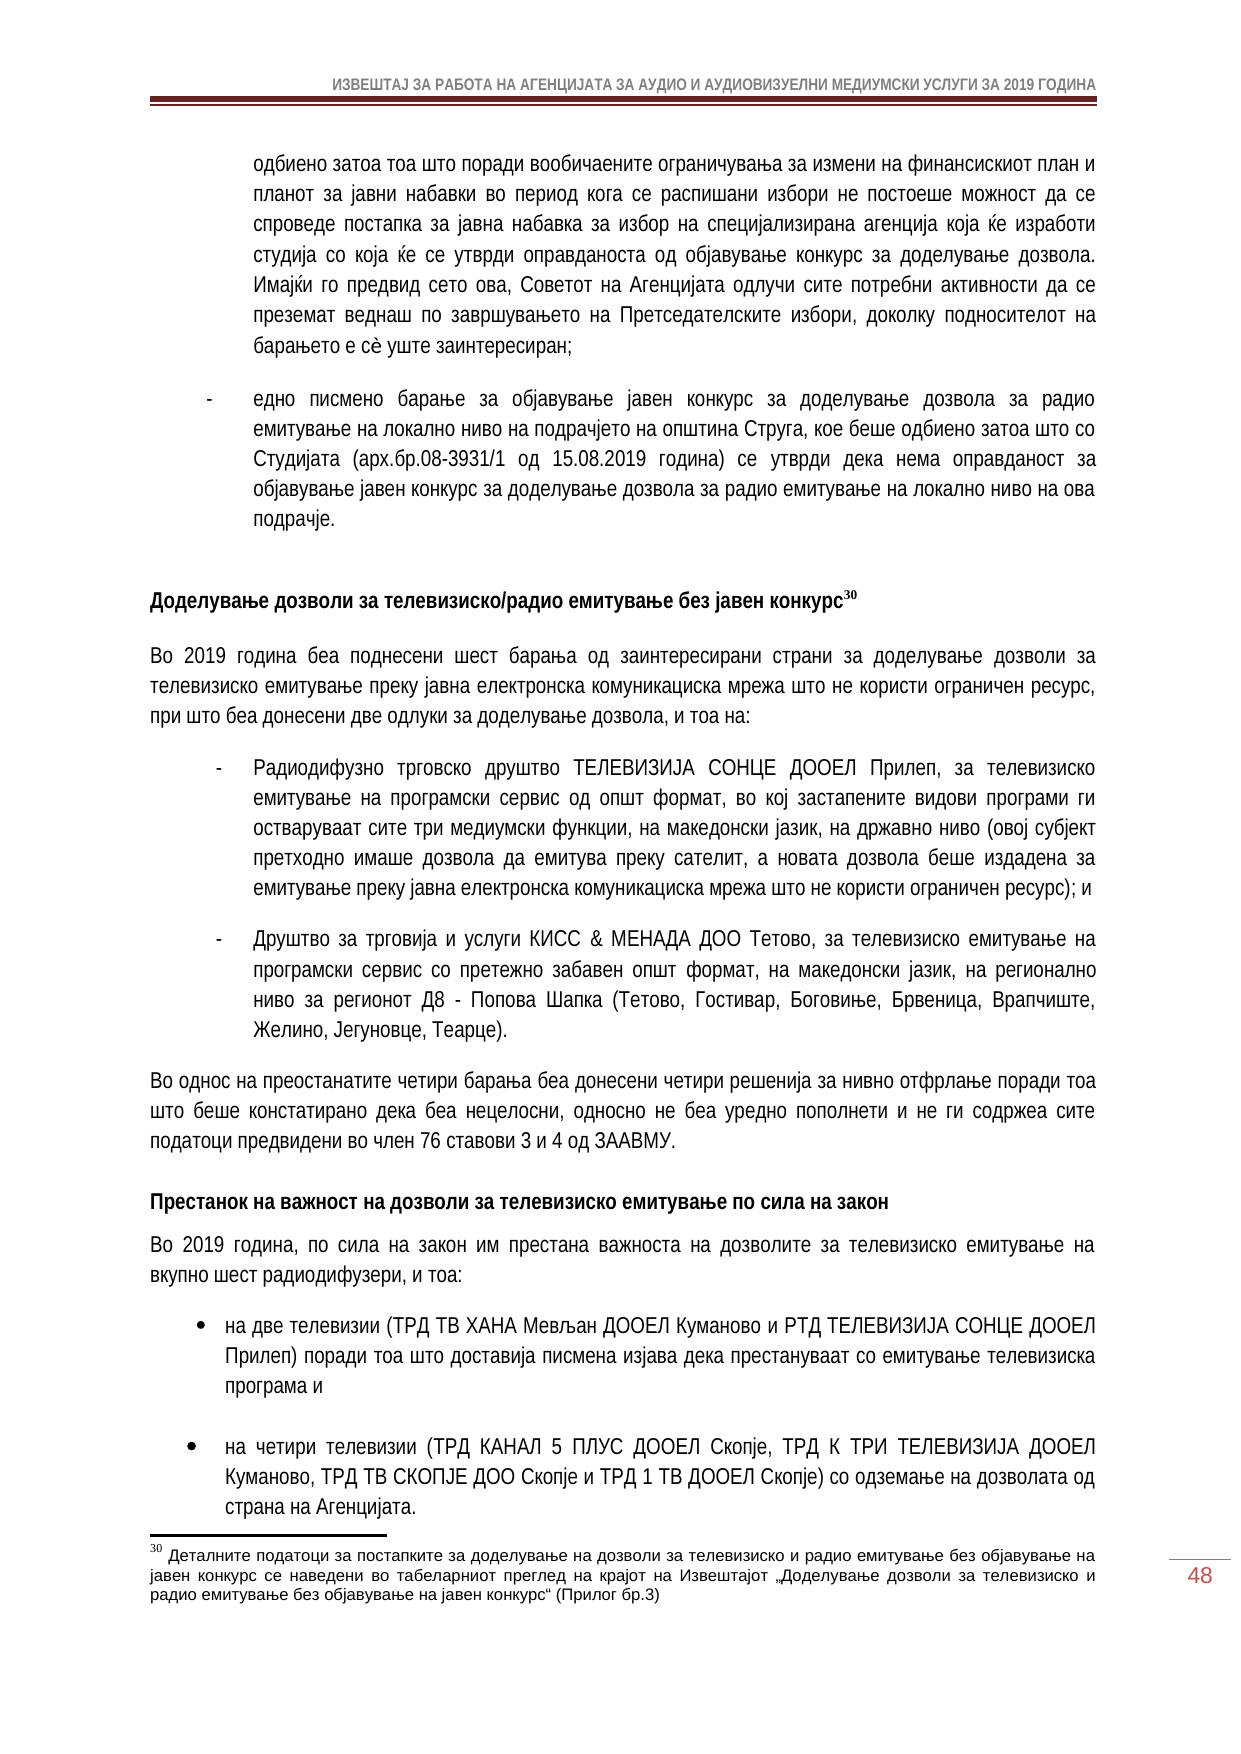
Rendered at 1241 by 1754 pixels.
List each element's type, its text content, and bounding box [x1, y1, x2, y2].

text Доделување дозволи за телевизиско/радио емитување без јавен конкурс [150, 587, 1097, 613]
list Друштво за трговија и услуги КИСС & МЕНАДА ДОО Тетово, за телевизиско емитување на програмски сервис со претежно забавен општ формат, на македонски јазик, на регионално ниво за регионот Д8 - Попова Шапка (Тетово, Гостивар, Боговиње, Брвеница, Врапчиштe, Желино, Јегуновце, Теарце). [216, 925, 1097, 1042]
list едно писмено барање за објавување јавен конкурс за доделување дозвола за радио емитување на локално ниво на подрачјето на општина Струга, кое беше одбиено затоа што со Студијата (арх.бр.08-3931/1 од 15.08.2019 година) се утврди дека нема оправданост за објавување јавен конкурс за доделување дозвола за радио емитување на локално ниво на ова подрачје. [206, 384, 1097, 532]
list Во 2019 година, по сила на закон им престана важноста на дозволите за телевизиско емитување на вкупно шест радиодифузери, и тоа: [150, 1231, 1097, 1287]
list на две телевизии (ТРД ТВ ХАНА Мевљан ДООЕЛ Куманово и РТД ТЕЛЕВИЗИЈА СОНЦЕ ДООЕЛ Прилеп) поради тоа што доставија писмена изјава дека престануваат со емитување телевизиска програма и [197, 1312, 1097, 1399]
text Во 2019 година беа поднесени шест барања од заинтересирани страни за доделување дозволи за телевизиско емитување преку јавна електронска комуникациска мрежа што не користи ограничен ресурс, при што беа донесени две одлуки за доделување дозвола, и тоа на: [150, 642, 1097, 729]
list Радиодифузно трговско друштво ТЕЛЕВИЗИЈА СОНЦЕ ДООЕЛ Прилеп, за телевизиско емитување на програмски сервис од општ формат, во кој застапените видови програми ги остваруваат сите три медиумски функции, на македонски јазик, на државно ниво (овој субјект претходно имаше дозвола да емитува преку сателит, а новата дозвола беше издадена за емитување преку јавна електронска комуникациска мрежа што не користи ограничен ресурс); и [216, 753, 1097, 901]
text Престанок на важност на дозволи за телевизиско емитување по сила на закон [150, 1188, 1097, 1214]
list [216, 150, 1097, 359]
text Во однос на преостанатите четири барања беа донесени четири решенија за нивно отфрлање поради тоа што беше констатирано дека беа нецелосни, односно не беа уредно пополнети и не ги содржеа сите податоци предвидени во член 76 ставови 3 и 4 од ЗААВМУ. [150, 1067, 1097, 1154]
list на четири телевизии (ТРД КАНАЛ 5 ПЛУС ДООЕЛ Скопје, ТРД К ТРИ ТЕЛЕВИЗИЈА ДООЕЛ Куманово, ТРД ТВ СКОПЈЕ ДОО Скопје и ТРД 1 ТВ ДООЕЛ Скопје) со одземање на дозволата од страна на Агенцијата. [187, 1433, 1097, 1519]
